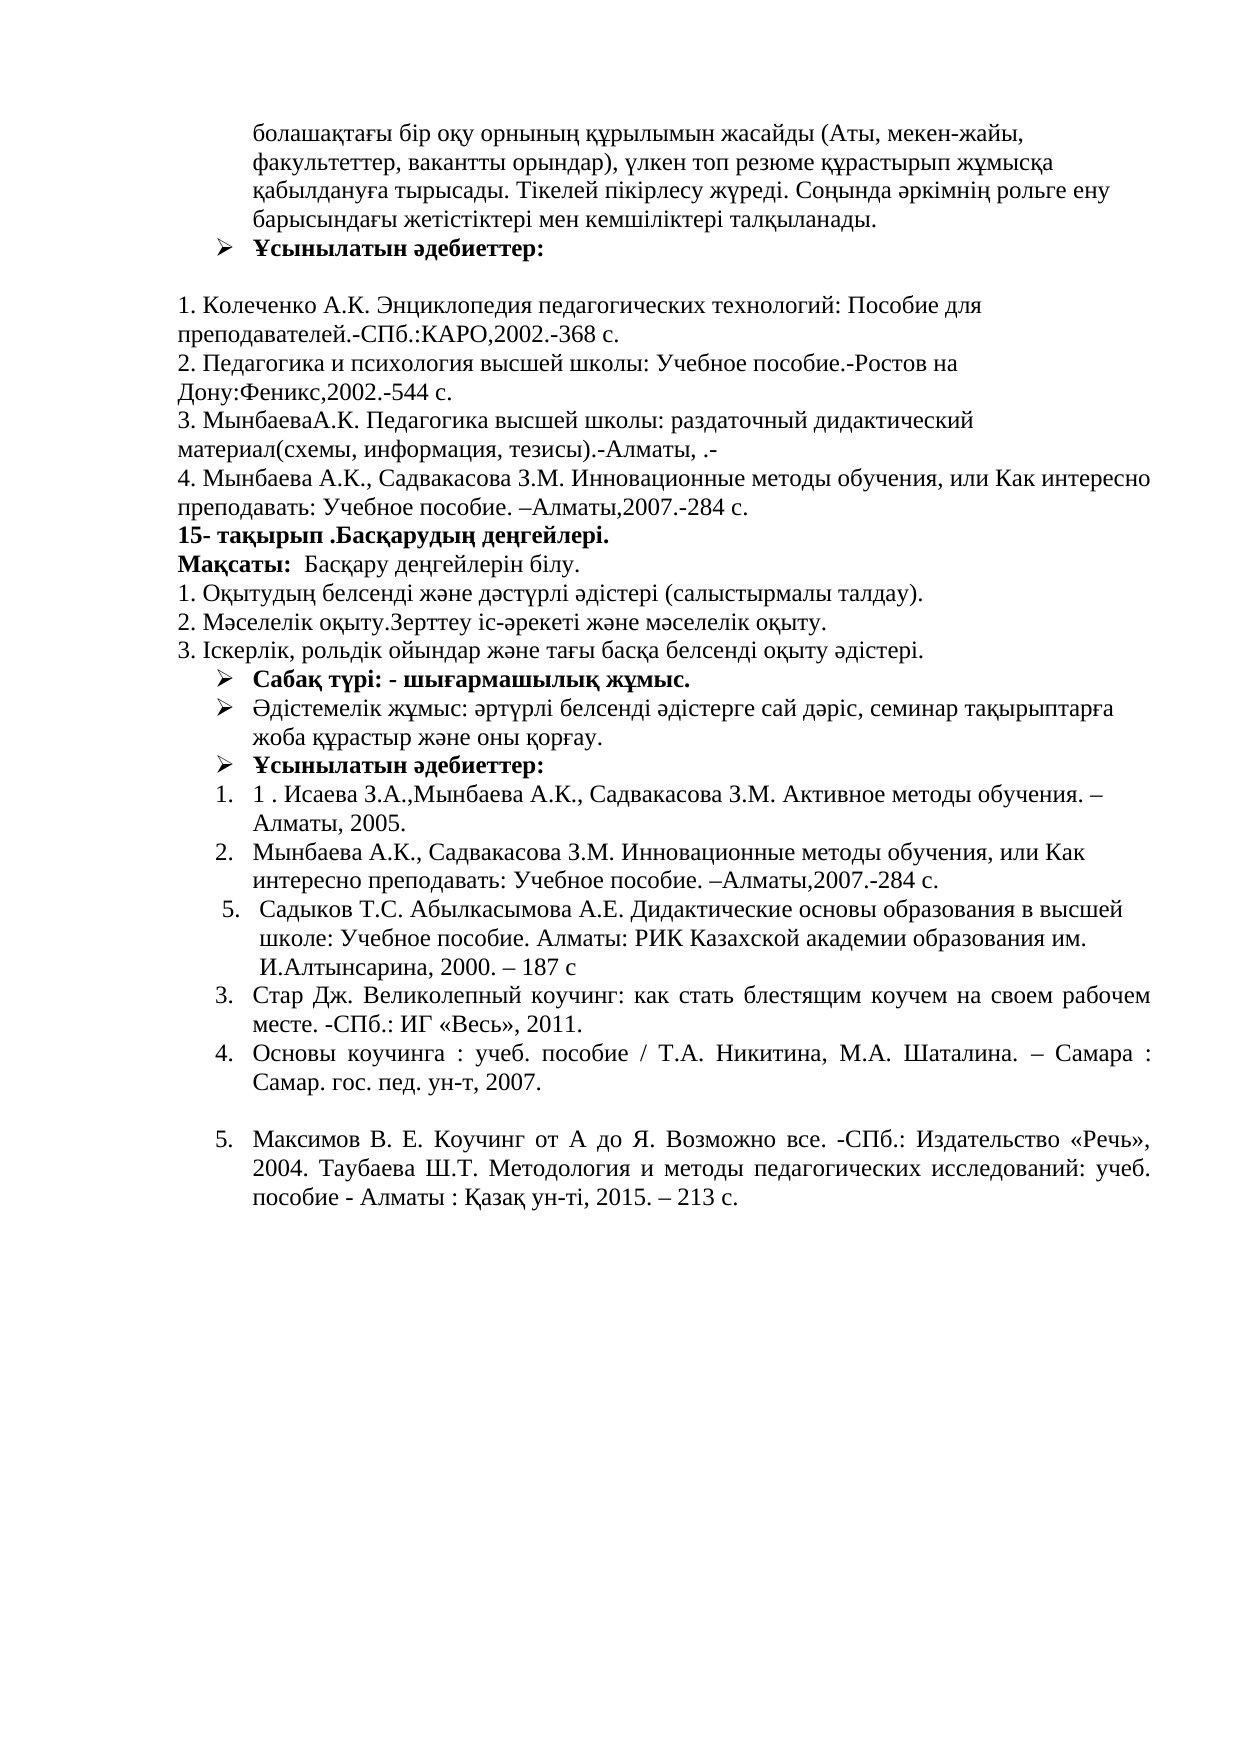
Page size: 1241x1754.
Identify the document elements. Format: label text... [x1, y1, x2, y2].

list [215, 118, 1152, 233]
text 15- тақырып .Басқарудың деңгейлері. [177, 521, 1152, 549]
text 2. Мәселелік оқыту.Зерттеу іс-әрекеті және мәселелік оқыту. [177, 607, 1152, 636]
text 1. Колеченко А.К. Энциклопедия педагогических технологий: Пособие для преподавателей.-СПб.:КАРО,2002.-368 с. [177, 291, 1152, 348]
text 1. Оқытудың белсенді және дәстүрлі әдістері (салыстырмалы талдау). [177, 578, 1152, 607]
list Мынбаева А.К., Садвакасова З.М. Инновационные методы обучения, или Как интересно преподавать: Учебное пособие. –Алматы,2007.-284 с. [215, 837, 1152, 894]
list Стар Дж. Великолепный коучинг: как стать блестящим коучем на своем рабочем месте. -СПб.: ИГ «Весь», 2011. [215, 981, 1152, 1038]
list Сабақ түрі: - шығармашылық жұмыс. [215, 664, 1152, 693]
text 3. Іскерлік, рольдік ойындар және тағы басқа белсенді оқыту әдістері. [177, 636, 1152, 664]
list Садыков Т.С. Абылкасымова А.Е. Дидактические основы образования в высшей школе: Учебное пособие. Алматы: РИК Казахской академии образования им. И.Алтынсарина, 2000. – 187 с [222, 894, 1152, 981]
list Әдістемелік жұмыс: әртүрлі белсенді әдістерге сай дәріс, семинар тақырыптарға жоба құрастыр және оны қорғау. [215, 693, 1152, 751]
list Максимов В. Е. Коучинг от А до Я. Возможно все. -СПб.: Издательство «Речь», 2004. Таубаева Ш.Т. Методология и методы педагогических исследований: учеб. пособие - Алматы : Қазақ ун-ті, 2015. – 213 с. [215, 1124, 1152, 1211]
list Ұсынылатын әдебиеттер: [215, 751, 1152, 779]
text Мақсаты: Басқару деңгейлерін білу. [177, 549, 1152, 578]
text 3. МынбаеваА.К. Педагогика высшей школы: раздаточный дидактический материал(схемы, информация, тезисы).-Алматы, .- [177, 406, 1152, 463]
text 2. Педагогика и психология высшей школы: Учебное пособие.-Ростов на Дону:Феникс,2002.-544 с. [177, 348, 1152, 406]
text 4. Мынбаева А.К., Садвакасова З.М. Инновационные методы обучения, или Как интересно преподавать: Учебное пособие. –Алматы,2007.-284 с. [177, 463, 1152, 521]
list Основы коучинга : учеб. пособие / Т.А. Никитина, М.А. Шаталина. – Самара : Самар. гос. пед. ун-т, 2007. [215, 1038, 1152, 1096]
list Ұсынылатын әдебиеттер: [215, 233, 1152, 262]
list 1 . Исаева З.А.,Мынбаева А.К., Садвакасова З.М. Активное методы обучения. –Алматы, 2005. [215, 779, 1152, 837]
